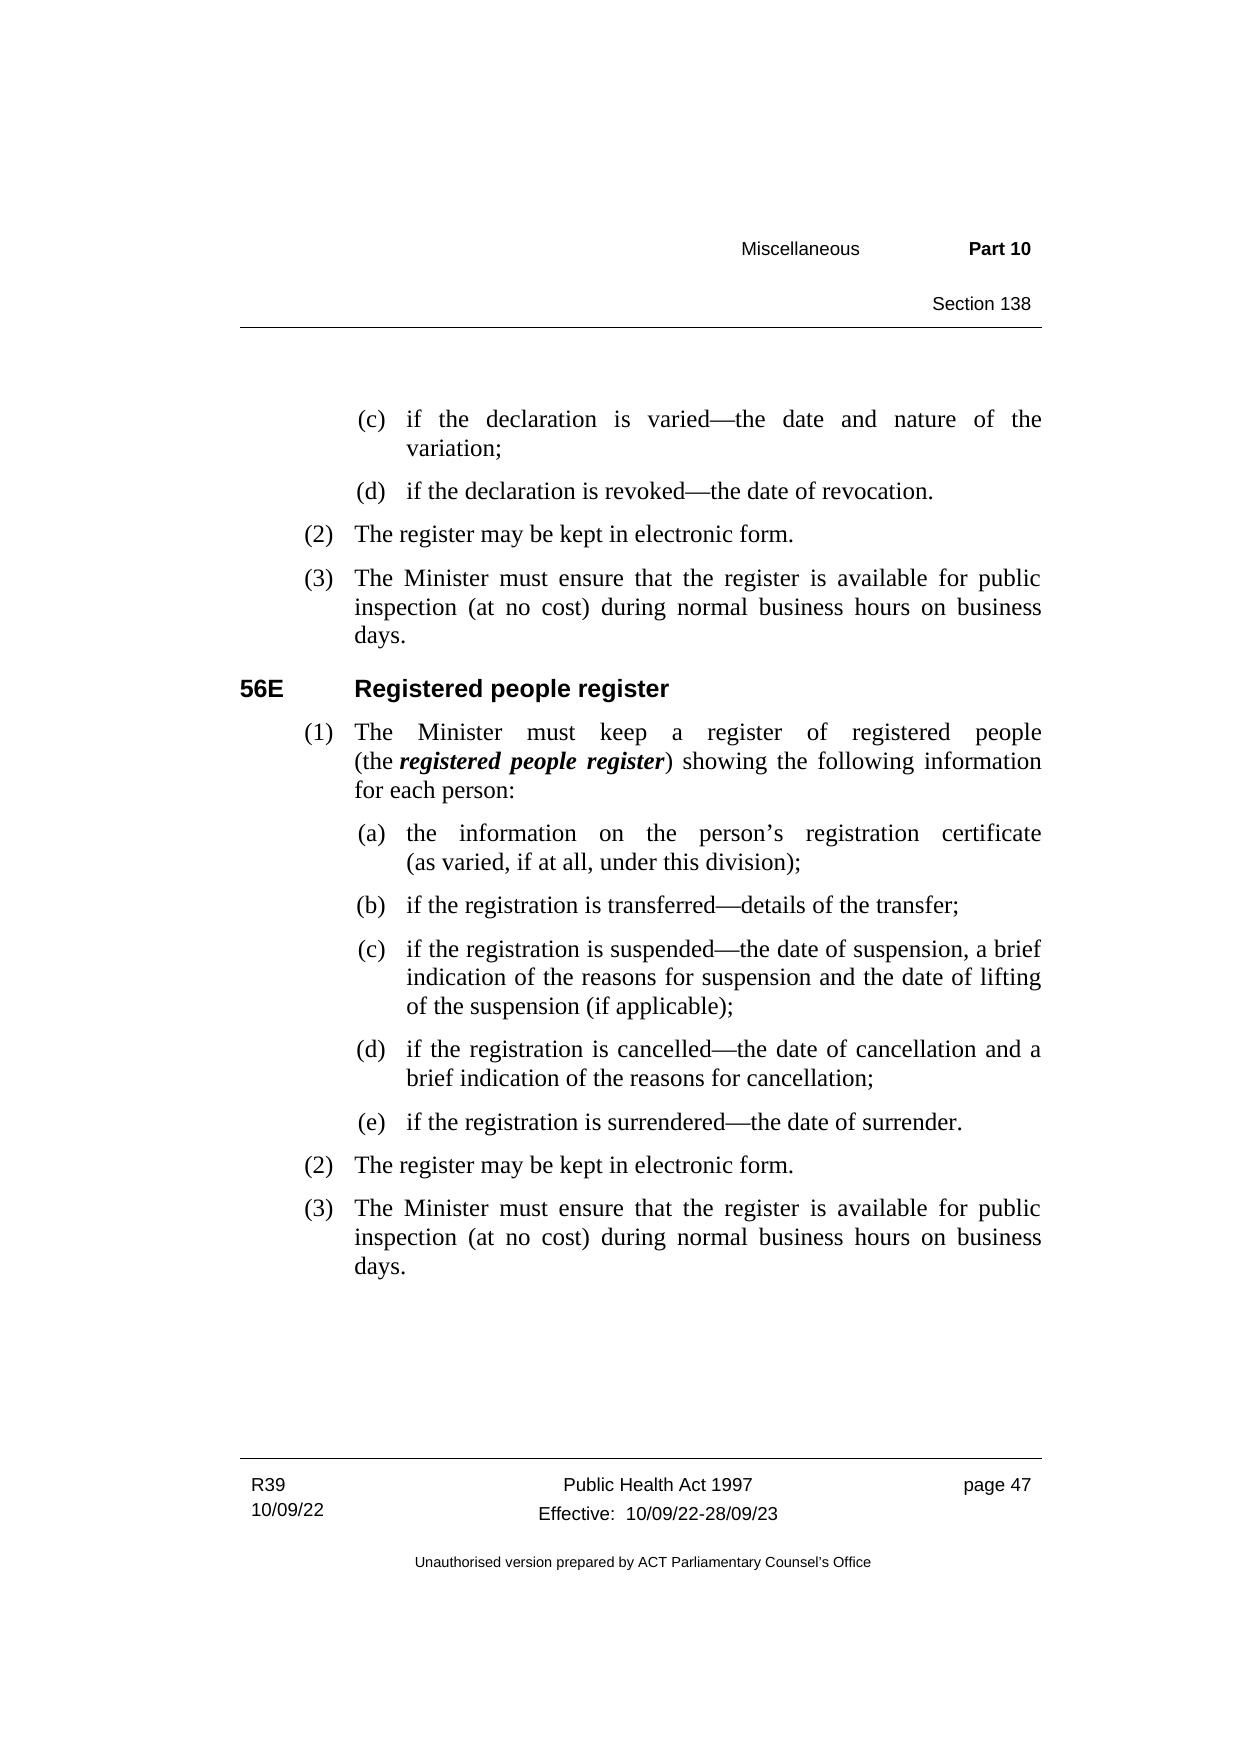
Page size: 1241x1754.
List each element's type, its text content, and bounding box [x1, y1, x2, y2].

text (c) if the registration is suspended—the date of suspension, a brief indication of the reasons for suspension and the date of lifting of the suspension (if applicable); [239, 934, 1042, 1020]
text 56E Registered people register [239, 674, 1042, 703]
text (3) The Minister must ensure that the register is available for public inspection (at no cost) during normal business hours on business days. [239, 563, 1042, 649]
text (c) if the declaration is varied—the date and nature of the variation; [239, 404, 1042, 462]
text (2) The register may be kept in electronic form. [239, 1150, 1042, 1179]
text (d) if the registration is cancelled—the date of cancellation and a brief indication of the reasons for cancellation; [239, 1034, 1042, 1092]
text (2) The register may be kept in electronic form. [239, 519, 1042, 548]
text (e) if the registration is surrendered—the date of surrender. [239, 1107, 1042, 1135]
text (1) The Minister must keep a register of registered people (the registered people register) showing the following information for each person: [239, 717, 1042, 804]
text (3) The Minister must ensure that the register is available for public inspection (at no cost) during normal business hours on business days. [239, 1193, 1042, 1279]
text (a) the information on the person’s registration certificate (as varied, if at all, under this division); [239, 818, 1042, 876]
text (d) if the declaration is revoked—the date of revocation. [239, 476, 1042, 505]
text (b) if the registration is transferred—details of the transfer; [239, 890, 1042, 919]
